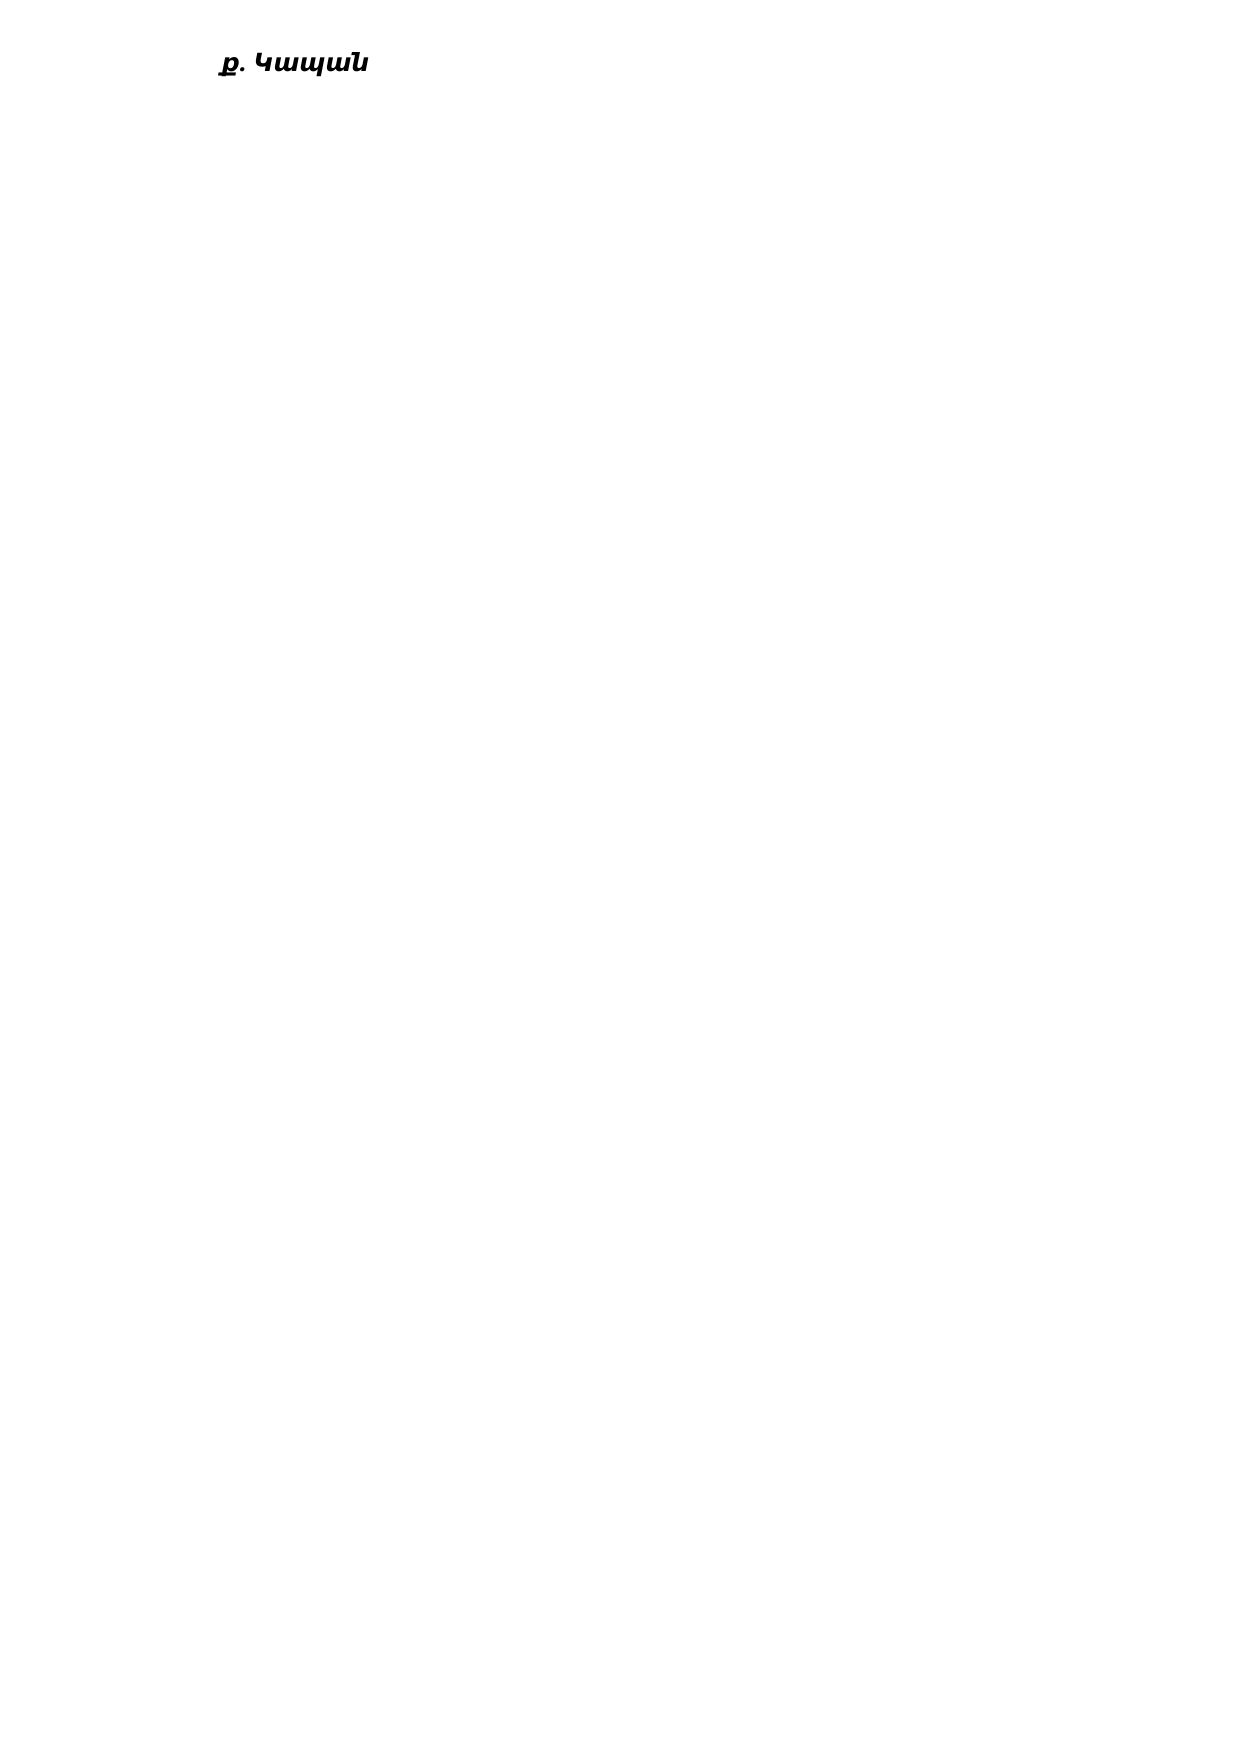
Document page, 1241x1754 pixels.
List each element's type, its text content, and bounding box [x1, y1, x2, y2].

text ք. Կապան [162, 44, 1196, 78]
